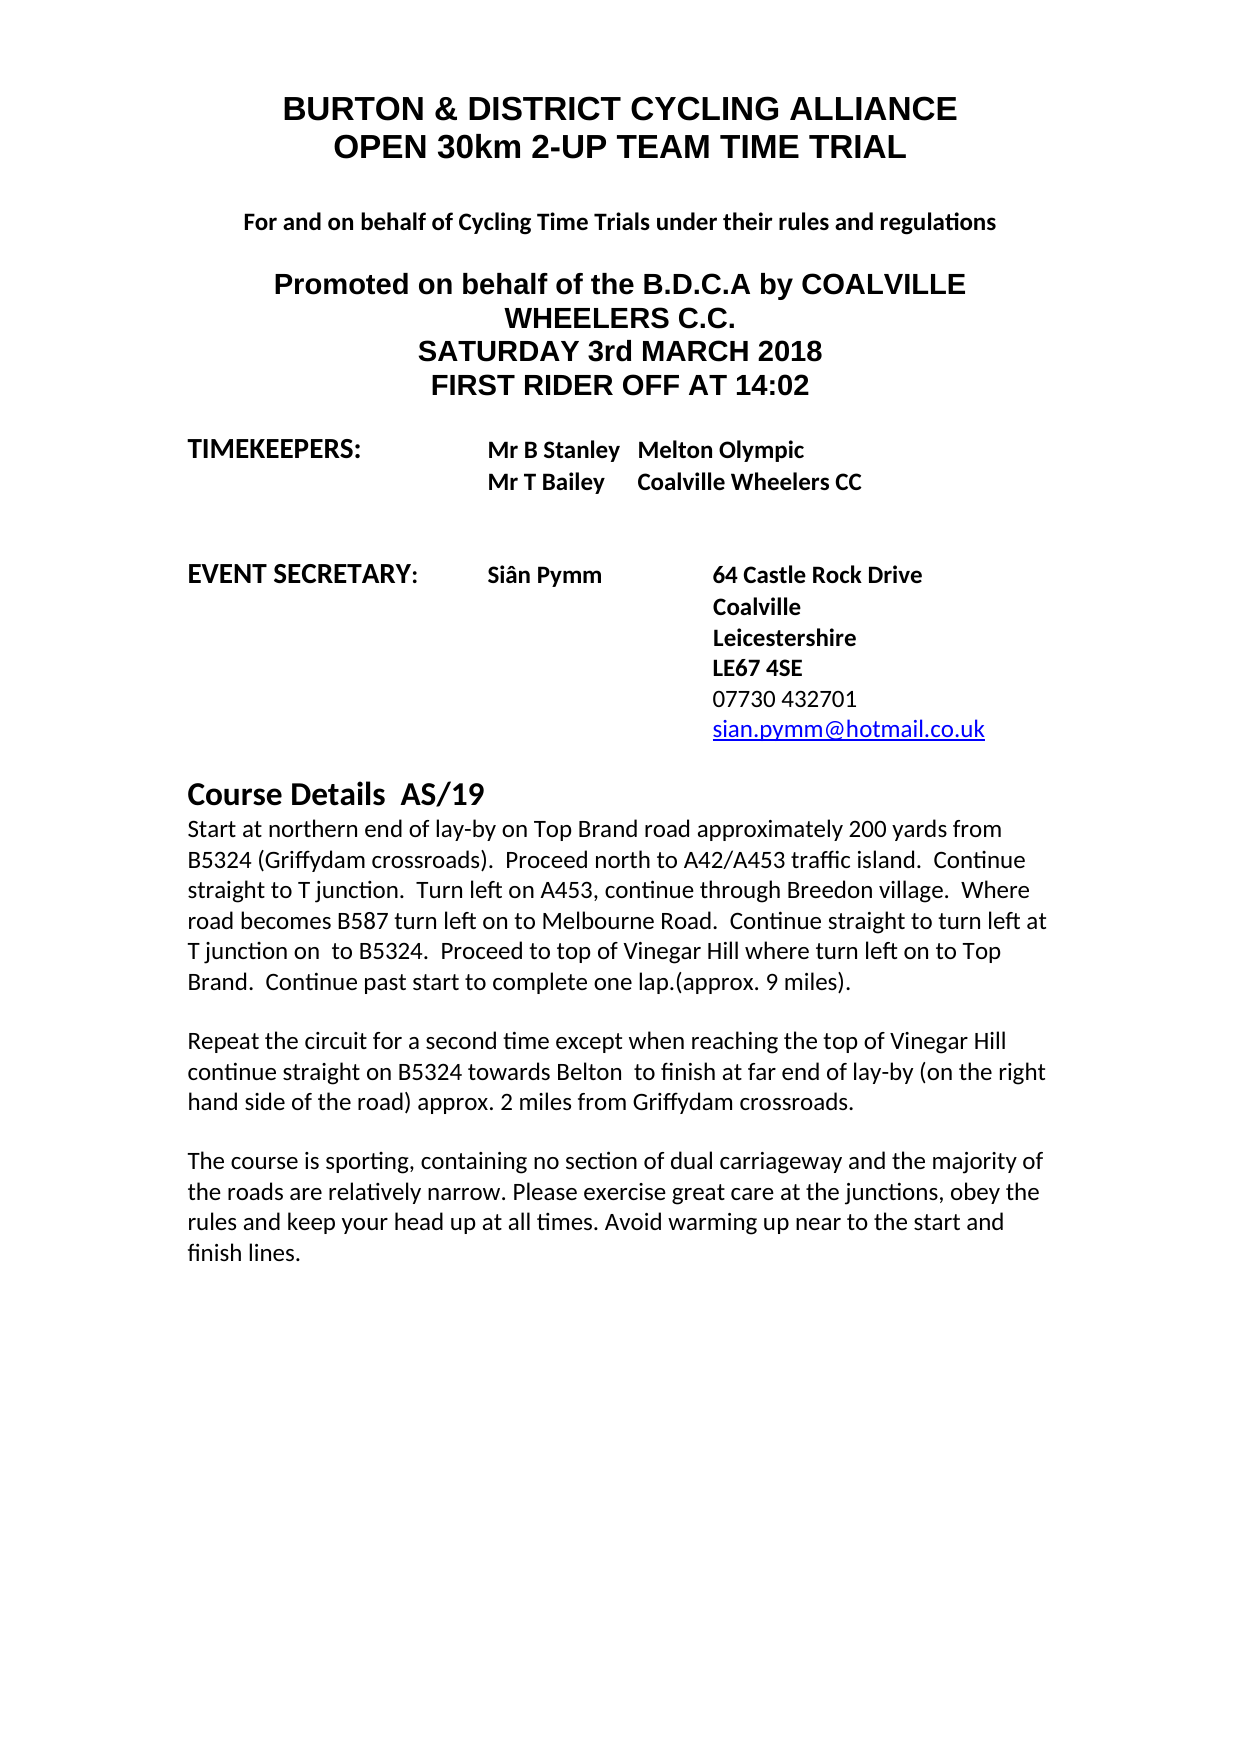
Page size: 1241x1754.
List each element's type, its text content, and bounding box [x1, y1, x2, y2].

title BURTON & DISTRICT CYCLING ALLIANCE [187, 89, 1053, 127]
text The course is sporting, containing no section of dual carriageway and the majority of the roads are relatively narrow. Please exercise great care at the junctions, obey the rules and keep your head up at all times. Avoid warming up near to the start and finish lines. [187, 1146, 1053, 1268]
text Leicestershire [187, 622, 1053, 652]
text SATURDAY 3rd MARCH 2018 [187, 334, 1053, 368]
text LE67 4SE 07730 432701 [187, 652, 1053, 713]
text EVENT SECRETARY: Siân Pymm 64 Castle Rock Drive [187, 556, 1053, 591]
text Coalville [187, 591, 1053, 622]
text Course Details AS/19 [187, 773, 1053, 813]
text TIMEKEEPERS: Mr B Stanley Melton Olympic [187, 430, 1053, 466]
text Repeat the circuit for a second time except when reaching the top of Vinegar Hill continue straight on B5324 towards Belton to finish at far end of lay-by (on the right hand side of the road) approx. 2 miles from Griffydam crossroads. [187, 1025, 1053, 1117]
text FIRST RIDER OFF AT 14:02 [187, 368, 1053, 401]
text For and on behalf of Cycling Time Trials under their rules and regulations [187, 206, 1053, 237]
text sian.pymm@hotmail.co.uk [187, 713, 1053, 744]
text Promoted on behalf of the B.D.C.A by COALVILLE WHEELERS C.C. [187, 267, 1053, 334]
text Mr T Bailey Coalville Wheelers CC [412, 466, 1053, 496]
text OPEN 30km 2-UP TEAM TIME TRIAL [187, 127, 1053, 166]
text Start at northern end of lay-by on Top Brand road approximately 200 yards from B5324 (Griffydam crossroads). Proceed north to A42/A453 traffic island. Continue straight to T junction. Turn left on A453, continue through Breedon village. Where road becomes B587 turn left on to Melbourne Road. Continue straight to turn left at T junction on to B5324. Proceed to top of Vinegar Hill where turn left on to Top Brand. Continue past start to complete one lap.(approx. 9 miles). [187, 813, 1053, 996]
